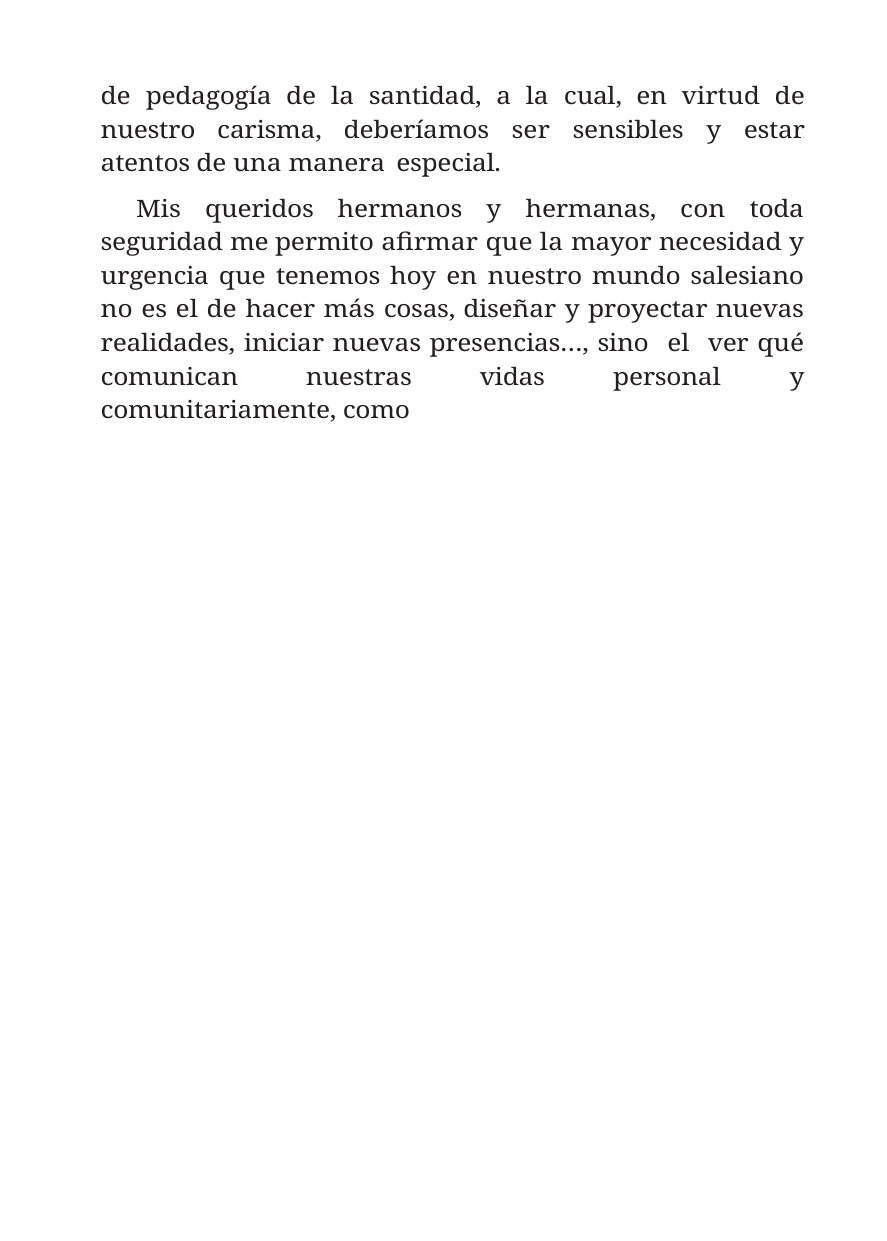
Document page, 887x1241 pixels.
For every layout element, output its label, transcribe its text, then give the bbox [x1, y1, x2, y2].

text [100, 79, 805, 179]
text Mis queridos hermanos y hermanas, con toda seguridad me permito afirmar que la mayor necesidad y urgencia que tenemos hoy en nuestro mundo salesiano no es el de hacer más cosas, diseñar y proyectar nuevas realidades, iniciar nuevas presencias…, sino el ver qué comunican nuestras vidas personal y comunitariamente, como [100, 192, 804, 426]
